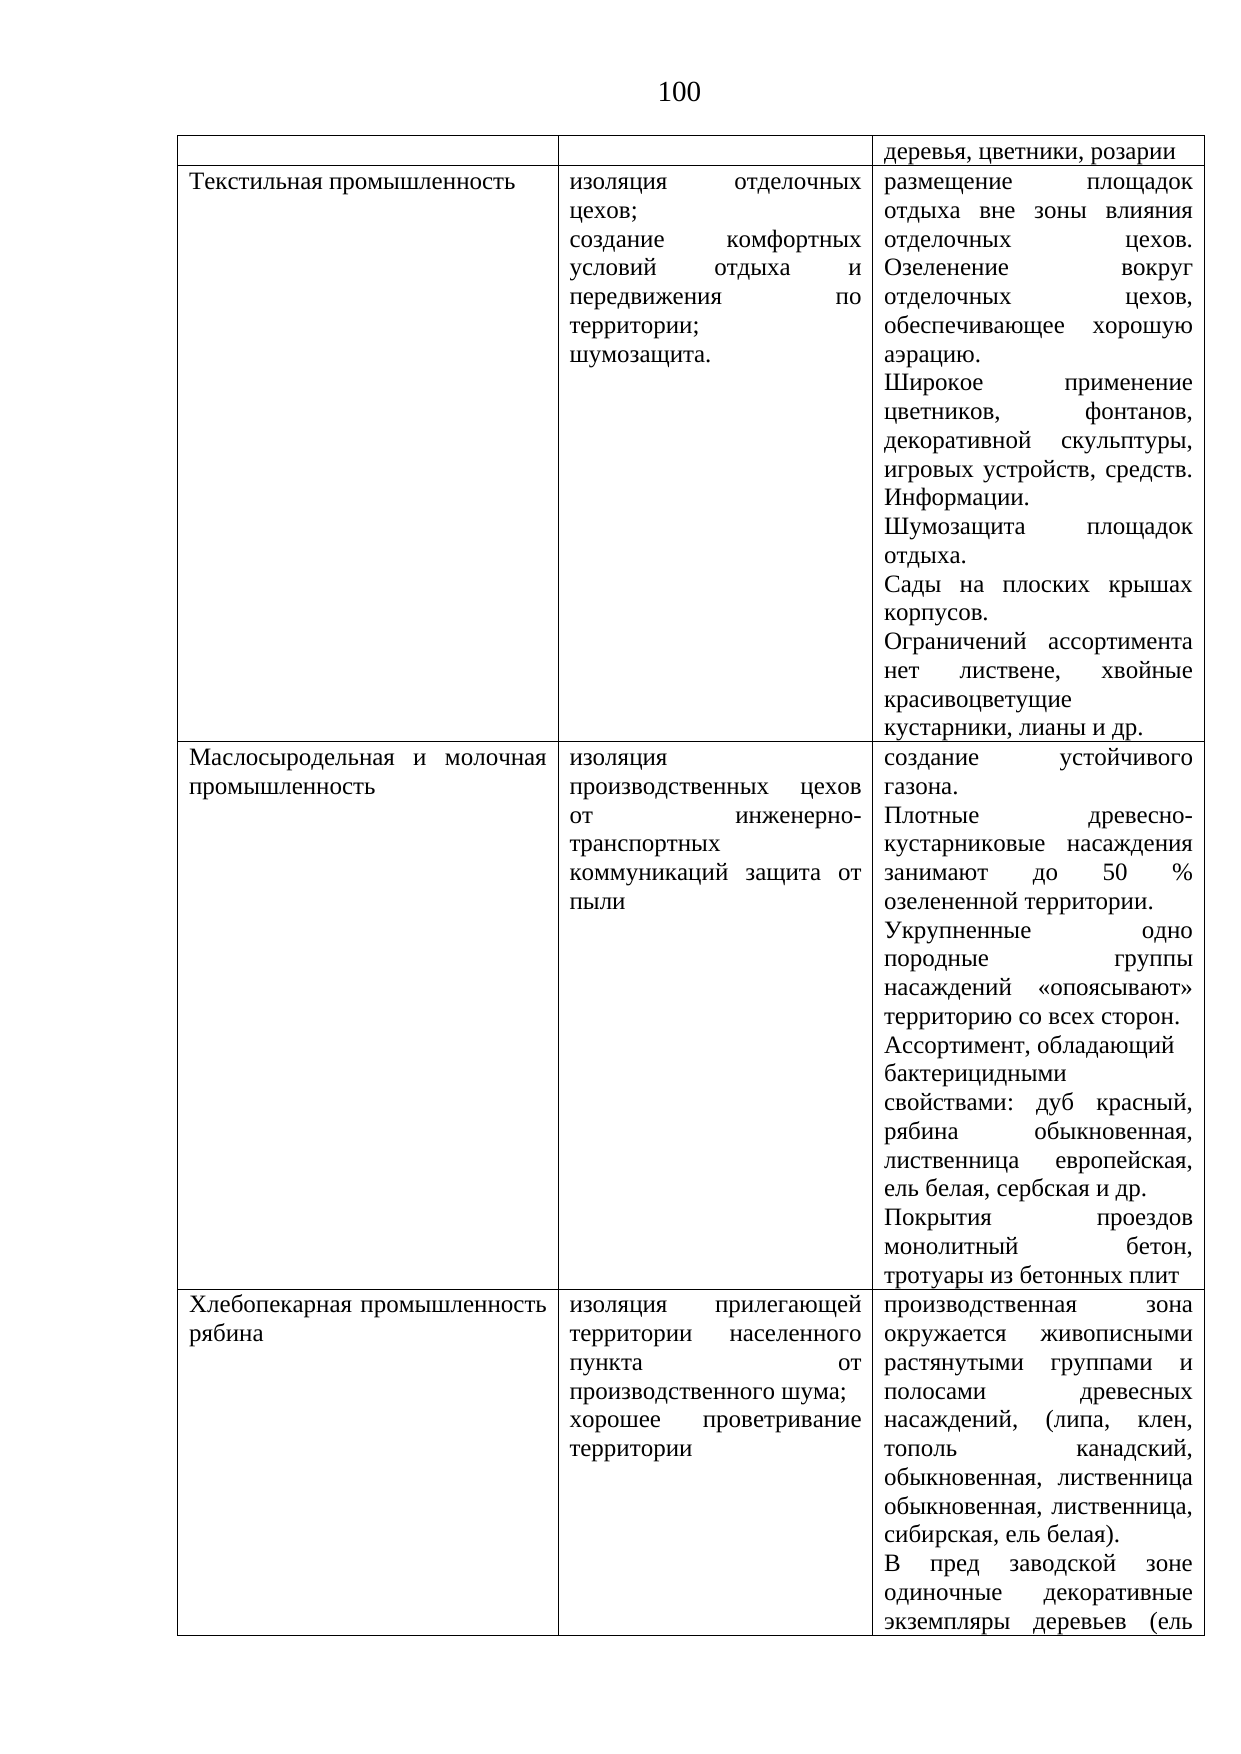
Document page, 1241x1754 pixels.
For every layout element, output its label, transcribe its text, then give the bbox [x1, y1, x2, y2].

table_cell размещение площадок отдыха вне зоны влияния отделочных цехов. Озеленение вокруг отделочных цехов, обеспечивающее хорошую аэрацию. Широкое применение цветников, фонтанов, декоративной скульптуры, игровых устройств, средств. Информации. Шумозащита площадок отдыха. Сады на плоских крышах корпусов. Ограничений ассортимента нет листвене, хвойные красивоцветущие кустарники, лианы и др. [873, 166, 1204, 741]
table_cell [178, 136, 558, 165]
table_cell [559, 136, 872, 165]
table_cell Текстильная промышленность [178, 166, 558, 741]
table_cell изоляция отделочных цехов; создание комфортных условий отдыха и передвижения по территории; шумозащита. [559, 166, 872, 741]
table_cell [559, 1290, 872, 1634]
table_cell Маслосыродельная и молочная промышленность [178, 742, 558, 1288]
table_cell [873, 1290, 1204, 1634]
table_cell изоляция производственных цехов от инженерно-транспортных коммуникаций защита от пыли [559, 742, 872, 1288]
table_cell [873, 136, 1204, 165]
table_cell создание устойчивого газона. Плотные древесно-кустарниковые насаждения занимают до 50 % озелененной территории. Укрупненные одно породные группы насаждений «опоясывают» территорию со всех сторон. Ассортимент, обладающий бактерицидными свойствами: дуб красный, рябина обыкновенная, лиственница европейская, ель белая, сербская и др. Покрытия проездов монолитный бетон, тротуары из бетонных плит [873, 742, 1204, 1288]
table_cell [178, 1290, 558, 1634]
